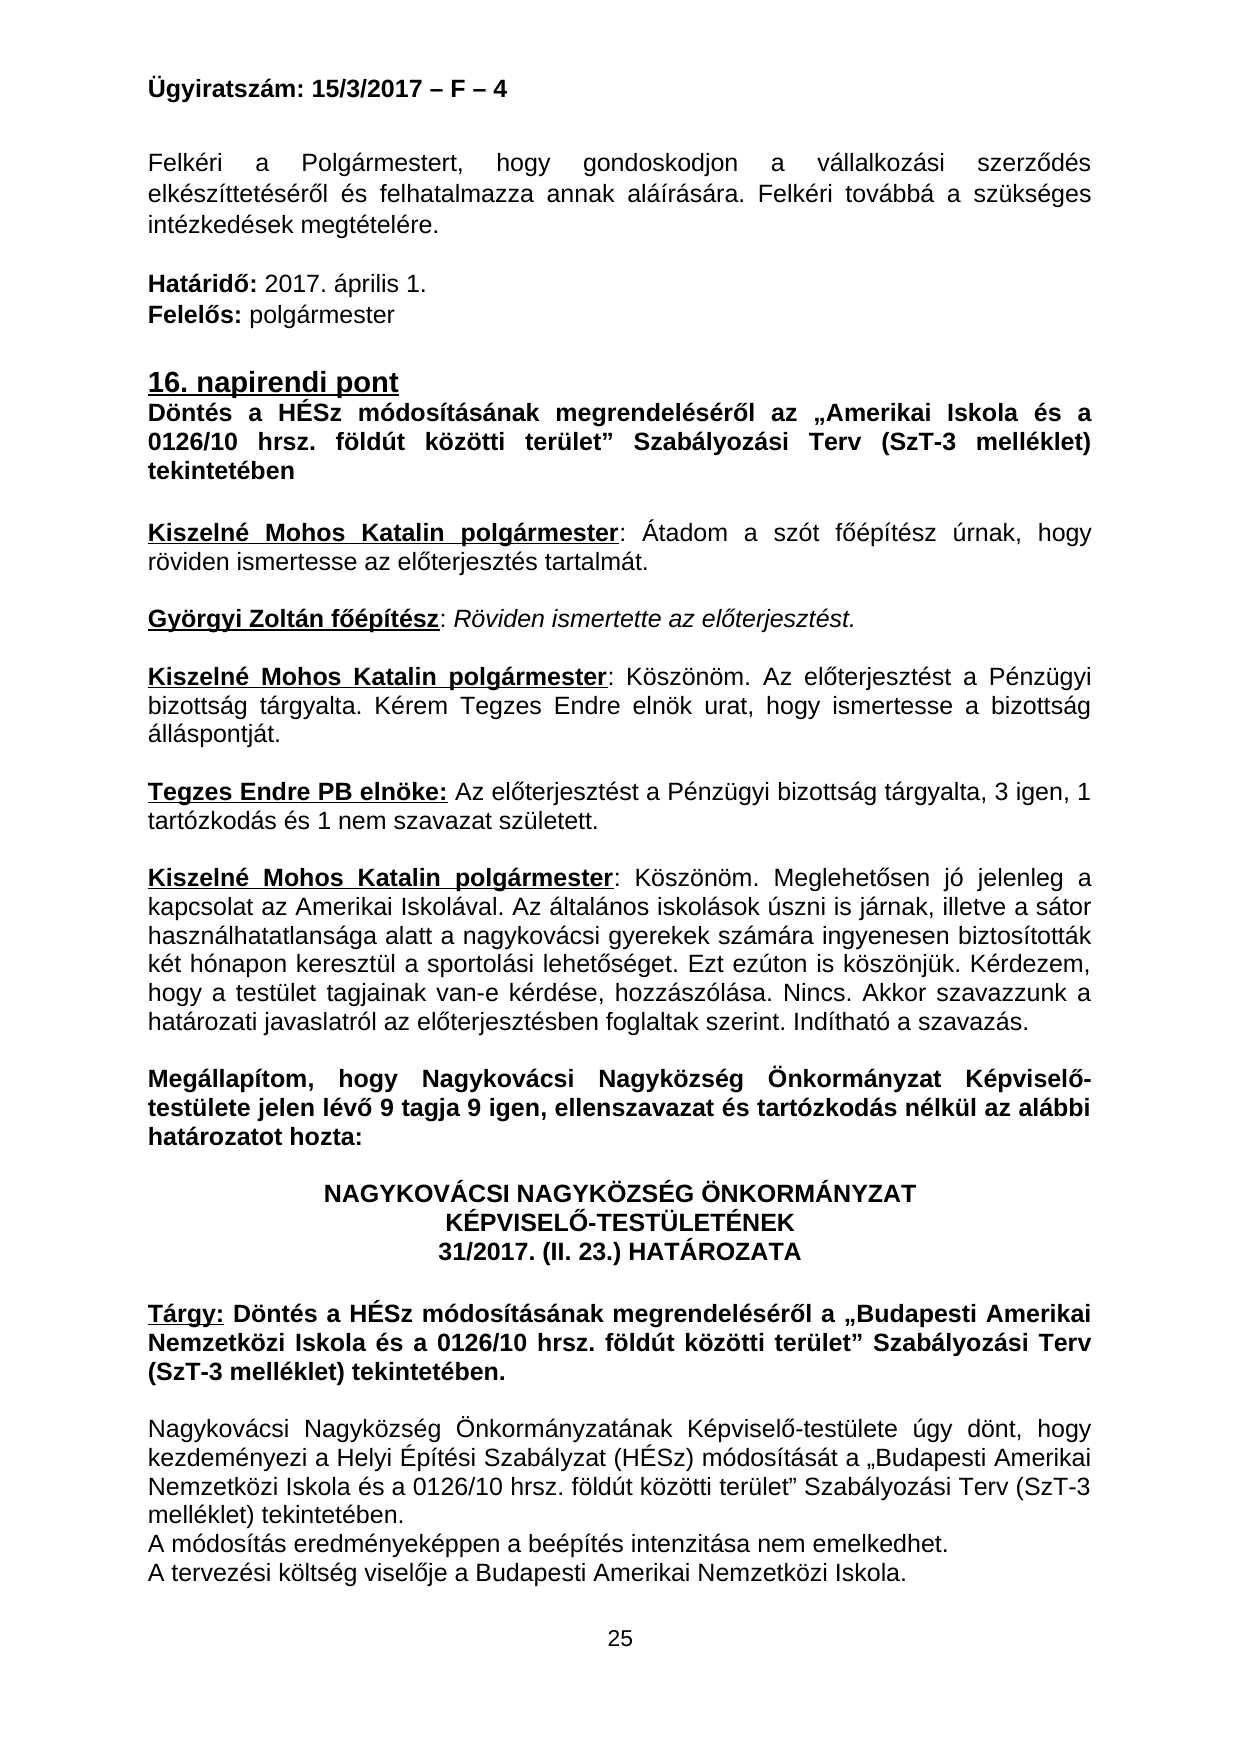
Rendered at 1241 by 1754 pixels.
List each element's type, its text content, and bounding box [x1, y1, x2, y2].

text Tegzes Endre PB elnöke: Az előterjesztést a Pénzügyi bizottság tárgyalta, 3 igen, 1 tartózkodás és 1 nem szavazat született. [148, 777, 1093, 834]
text Györgyi Zoltán főépítész: Röviden ismertette az előterjesztést. [148, 604, 1093, 633]
text 31/2017. (II. 23.) HATÁROZATA [148, 1237, 1093, 1266]
text KÉPVISELŐ-TESTÜLETÉNEK [148, 1208, 1093, 1237]
text A módosítás eredményeképpen a beépítés intenzitása nem emelkedhet. [148, 1529, 1093, 1558]
text 16. napirendi pont [148, 365, 1093, 398]
text Döntés a HÉSz módosításának megrendeléséről az „Amerikai Iskola és a 0126/10 hrsz. földút közötti terület” Szabályozási Terv (SzT-3 melléklet) tekintetében [148, 398, 1093, 484]
text Tárgy: Döntés a HÉSz módosításának megrendeléséről a „Budapesti Amerikai Nemzetközi Iskola és a 0126/10 hrsz. földút közötti terület” Szabályozási Terv (SzT-3 melléklet) tekintetében. [148, 1299, 1093, 1385]
text Kiszelné Mohos Katalin polgármester: Köszönöm. Az előterjesztést a Pénzügyi bizottság tárgyalta. Kérem Tegzes Endre elnök urat, hogy ismertesse a bizottság álláspontját. [148, 662, 1093, 748]
text Kiszelné Mohos Katalin polgármester: Átadom a szót főépítész úrnak, hogy röviden ismertesse az előterjesztés tartalmát. [148, 518, 1093, 576]
text Kiszelné Mohos Katalin polgármester: Köszönöm. Meglehetősen jó jelenleg a kapcsolat az Amerikai Iskolával. Az általános iskolások úszni is járnak, illetve a sátor használhatatlansága alatt a nagykovácsi gyerekek számára ingyenesen biztosították két hónapon keresztül a sportolási lehetőséget. Ezt ezúton is köszönjük. Kérdezem, hogy a testület tagjainak van-e kérdése, hozzászólása. Nincs. Akkor szavazzunk a határozati javaslatról az előterjesztésben foglaltak szerint. Indítható a szavazás. [148, 863, 1093, 1036]
text Felkéri a Polgármestert, hogy gondoskodjon a vállalkozási szerződés elkészíttetéséről és felhatalmazza annak aláírására. Felkéri továbbá a szükséges intézkedések megtételére. [148, 148, 1093, 238]
text A tervezési költség viselője a Budapesti Amerikai Nemzetközi Iskola. [148, 1558, 1093, 1587]
text Nagykovácsi Nagyközség Önkormányzatának Képviselő-testülete úgy dönt, hogy kezdeményezi a Helyi Építési Szabályzat (HÉSz) módosítását a „Budapesti Amerikai Nemzetközi Iskola és a 0126/10 hrsz. földút közötti terület” Szabályozási Terv (SzT-3 melléklet) tekintetében. [148, 1414, 1093, 1529]
text Határidő: 2017. április 1. [148, 269, 1093, 298]
text Felelős: polgármester [148, 300, 1093, 329]
text NAGYKOVÁCSI NAGYKÖZSÉG ÖNKORMÁNYZAT [148, 1179, 1093, 1208]
text Megállapítom, hogy Nagykovácsi Nagyközség Önkormányzat Képviselő-testülete jelen lévő 9 tagja 9 igen, ellenszavazat és tartózkodás nélkül az alábbi határozatot hozta: [148, 1064, 1093, 1151]
